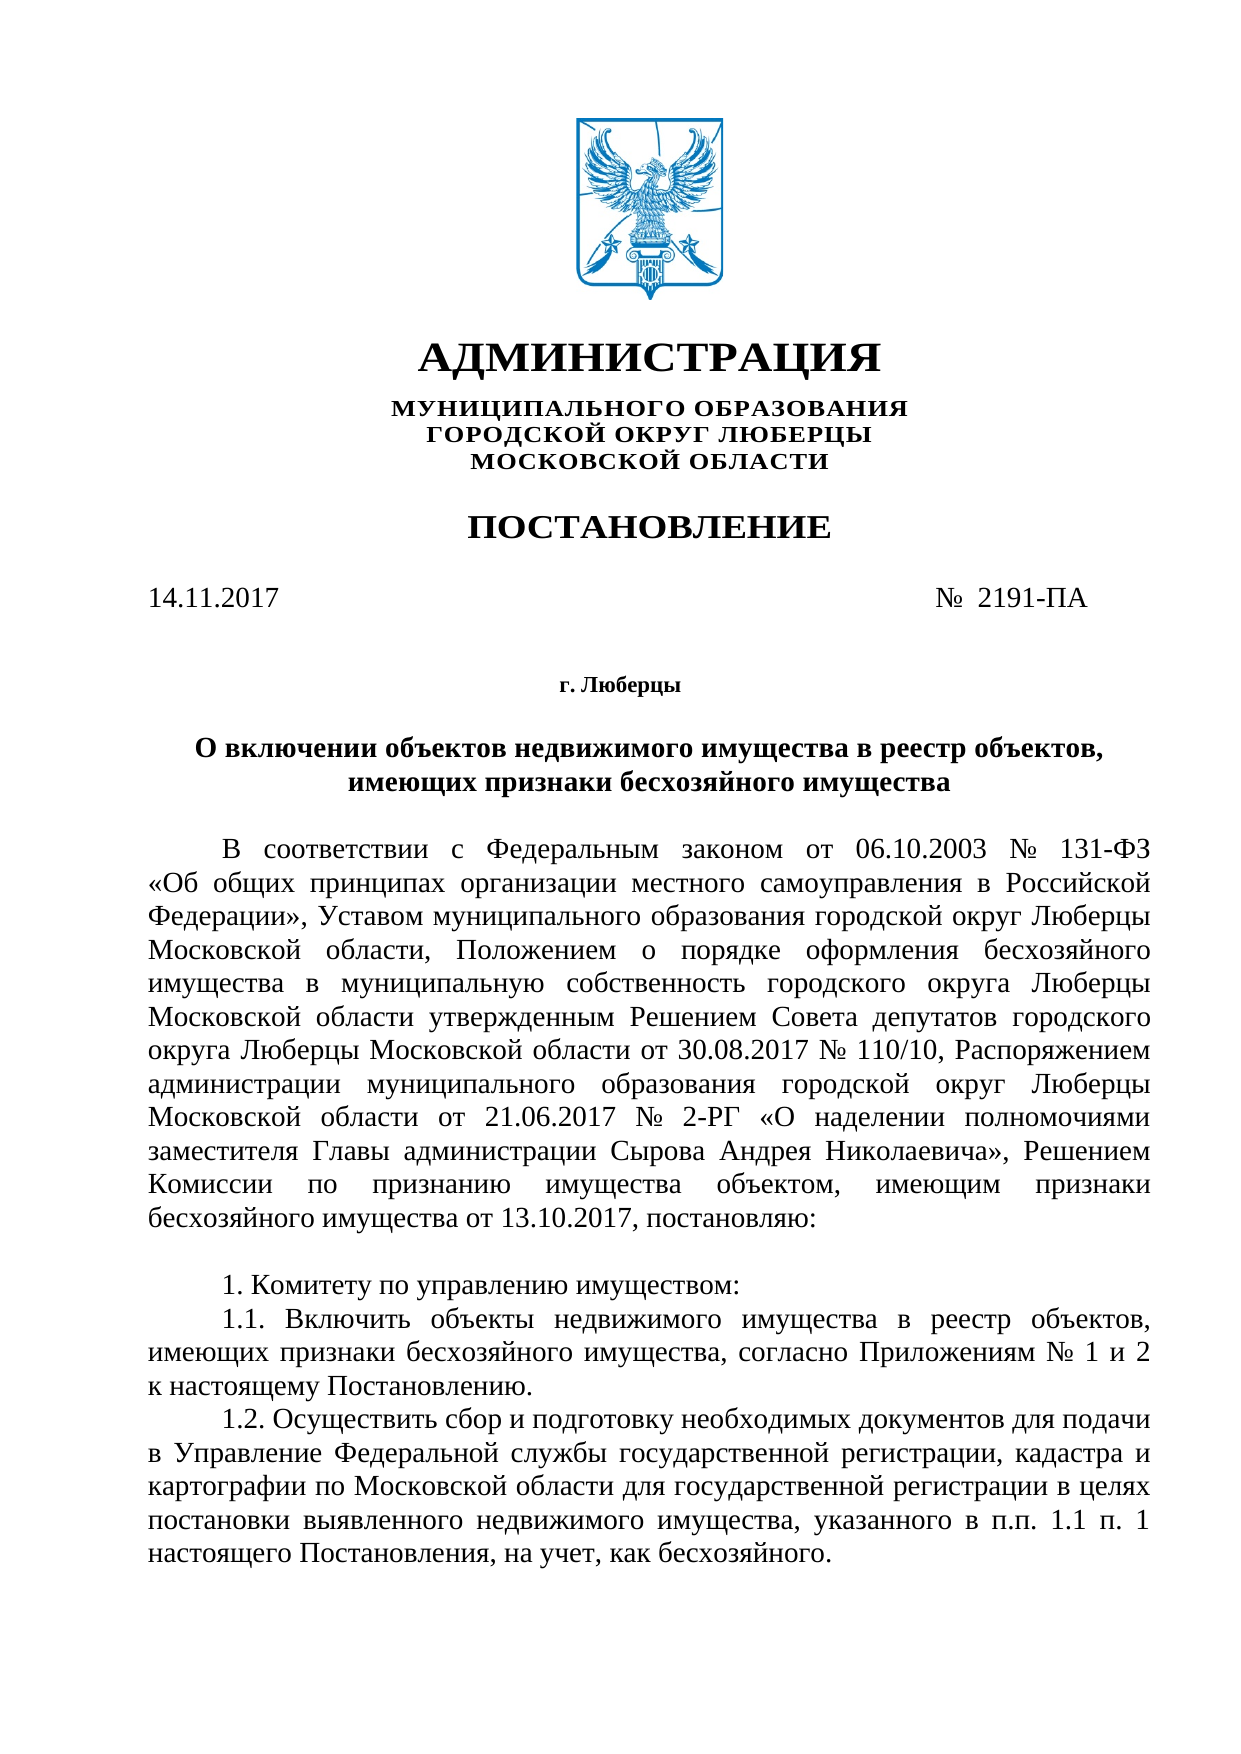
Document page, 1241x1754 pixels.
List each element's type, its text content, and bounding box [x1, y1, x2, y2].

text 14.11.2017 № 2191-ПА [148, 580, 1240, 613]
text МУНИЦИПАЛЬНОГО ОБРАЗОВАНИЯ [29, 395, 1240, 422]
text 1.1. Включить объекты недвижимого имущества в реестр объектов, имеющих признаки бесхозяйного имущества, согласно Приложениям № 1 и 2 к настоящему Постановлению. [148, 1301, 1152, 1401]
text ПОСТАНОВЛЕНИЕ [29, 508, 1240, 546]
text 1.2. Осуществить сбор и подготовку необходимых документов для подачи в Управление Федеральной службы государственной регистрации, кадастра и картографии по Московской области для государственной регистрации в целях постановки выявленного недвижимого имущества, указанного в п.п. 1.1 п. 1 настоящего Постановления, на учет, как бесхозяйного. [148, 1401, 1152, 1569]
text АДМИНИСТРАЦИЯ [29, 333, 1240, 381]
text В соответствии с Федеральным законом от 06.10.2003 № 131-ФЗ «Об общих принципах организации местного самоуправления в Российской Федерации», Уставом муниципального образования городской округ Люберцы Московской области, Положением о порядке оформления бесхозяйного имущества в муниципальную собственность городского округа Люберцы Московской области утвержденным Решением Совета депутатов городского округа Люберцы Московской области от 30.08.2017 № 110/10, Распоряжением администрации муниципального образования городской округ Люберцы Московской области от 21.06.2017 № 2-РГ «О наделении полномочиями заместителя Главы администрации Сырова Андрея Николаевича», Решением Комиссии по признанию имущества объектом, имеющим признаки бесхозяйного имущества от 13.10.2017, постановляю: [148, 831, 1152, 1234]
text 1. Комитету по управлению имуществом: [148, 1267, 1152, 1301]
text О включении объектов недвижимого имущества в реестр объектов, имеющих признаки бесхозяйного имущества [148, 731, 1152, 798]
text г. Люберцы [89, 671, 1152, 697]
picture [576, 118, 724, 300]
text ГОРОДСКОЙ ОКРУГ ЛЮБЕРЦЫ МОСКОВСКОЙ ОБЛАСТИ [29, 422, 1240, 474]
